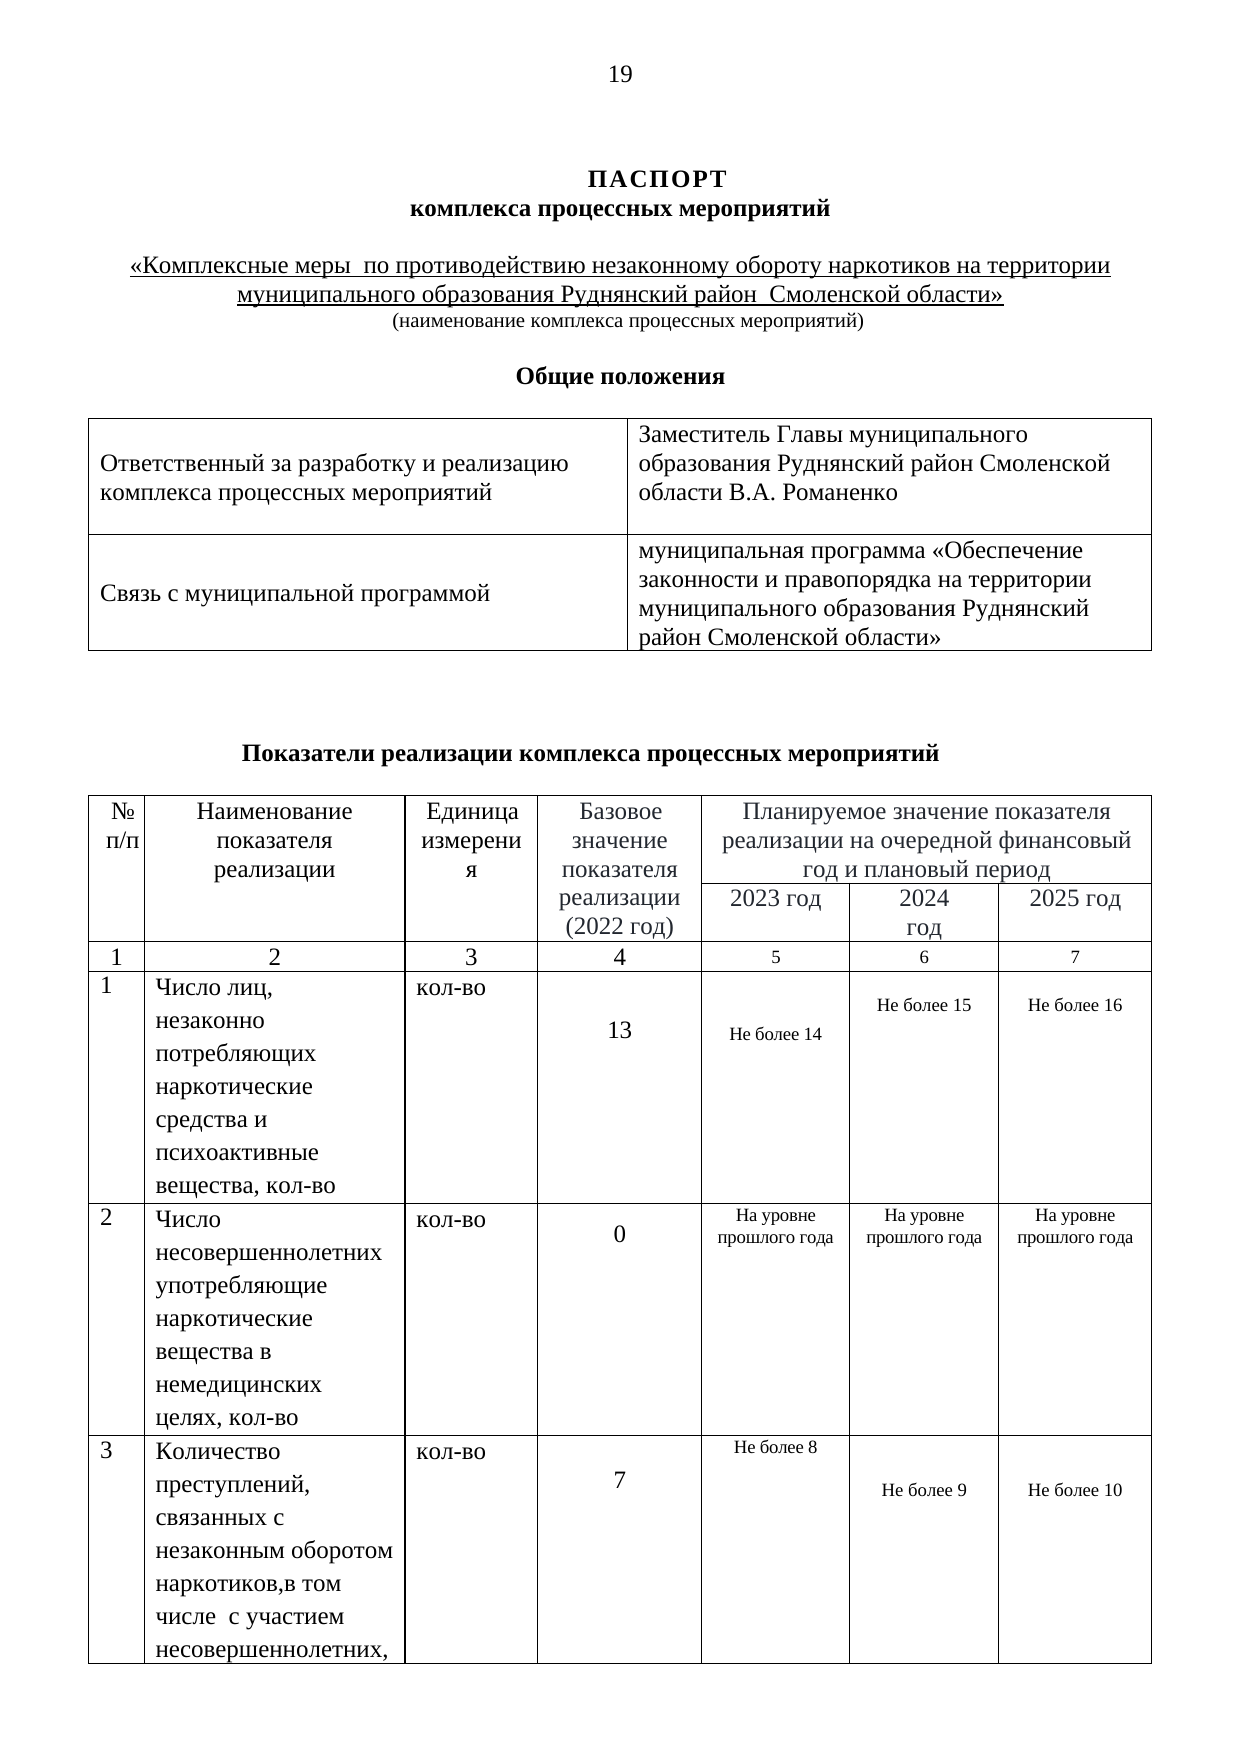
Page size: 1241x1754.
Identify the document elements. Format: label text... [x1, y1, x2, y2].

table_cell На уровне прошлого года [850, 1204, 998, 1435]
table_cell 7 [999, 942, 1151, 971]
table_cell 7 [538, 1436, 701, 1663]
text ПАСПОРТ [89, 164, 1152, 193]
table_cell 1 [89, 972, 144, 1203]
table_cell Число несовершеннолетних употребляющие наркотические вещества в немедицинских целях, кол-во [145, 1204, 404, 1435]
table_cell Не более 10 [999, 1436, 1151, 1663]
table_header Наименование показателя реализации [145, 796, 404, 941]
text комплекса процессных мероприятий [89, 193, 1152, 222]
table_cell муниципальная программа «Обеспечение законности и правопорядка на территории муниципального образования Руднянский район Смоленской области» [628, 535, 1151, 650]
text «Комплексные меры по противодействию незаконному обороту наркотиков на территории муниципального образования Руднянский район Смоленской области» [89, 251, 1152, 308]
table_header Заместитель Главы муниципального образования Руднянский район Смоленской области В.А. Романенко [628, 419, 1151, 534]
table_cell Не более 16 [999, 972, 1151, 1203]
table_cell 13 [538, 972, 701, 1203]
table_cell кол-во [406, 1436, 537, 1663]
table_cell 0 [538, 1204, 701, 1435]
table_cell Не более 14 [702, 972, 849, 1203]
table_cell 2024 год [850, 884, 906, 941]
table_cell 5 [702, 942, 849, 971]
table_cell 3 [406, 942, 537, 971]
text (наименование комплекса процессных мероприятий) [89, 308, 1152, 332]
table_cell На уровне прошлого года [999, 1204, 1151, 1435]
table_cell Число лиц, незаконно потребляющих наркотические средства и психоактивные вещества, кол-во [145, 972, 404, 1203]
table_cell 2 [145, 942, 404, 971]
table_cell Количество преступлений, связанных с незаконным оборотом наркотиков,в том числе с участием несовершеннолетних, кол-во [145, 1436, 404, 1663]
table_header Планируемое значение показателя реализации на очередной финансовый год и плановый период [1051, 796, 1151, 882]
table_cell 6 [850, 942, 998, 971]
table_cell Не более 8 [702, 1436, 849, 1663]
table_cell кол-во [406, 972, 537, 1203]
table_cell Связь с муниципальной программой [89, 535, 627, 650]
table_cell 3 [89, 1436, 144, 1663]
table_cell 2025 год [999, 884, 1151, 941]
table_cell 2023 год [702, 884, 849, 941]
table_cell Не более 9 [850, 1436, 998, 1663]
table_header Базовое значение показателя реализации (2022 год) [538, 796, 701, 941]
text Общие положения [89, 361, 1152, 389]
table_cell 2024 год [942, 884, 998, 941]
table_cell На уровне прошлого года [702, 1204, 849, 1435]
table_cell 1 [89, 942, 144, 971]
table_cell Не более 15 [850, 972, 998, 1203]
table_cell кол-во [406, 1204, 537, 1435]
table_header № п/п [89, 796, 144, 941]
table_header Планируемое значение показателя реализации на очередной финансовый год и плановый период [702, 796, 803, 882]
table_header Единица измерения [406, 796, 537, 941]
text Показатели реализации комплекса процессных мероприятий [236, 738, 945, 766]
table_cell 4 [538, 942, 701, 971]
table_header Ответственный за разработку и реализацию комплекса процессных мероприятий [89, 419, 627, 534]
table_cell 2 [89, 1204, 144, 1435]
